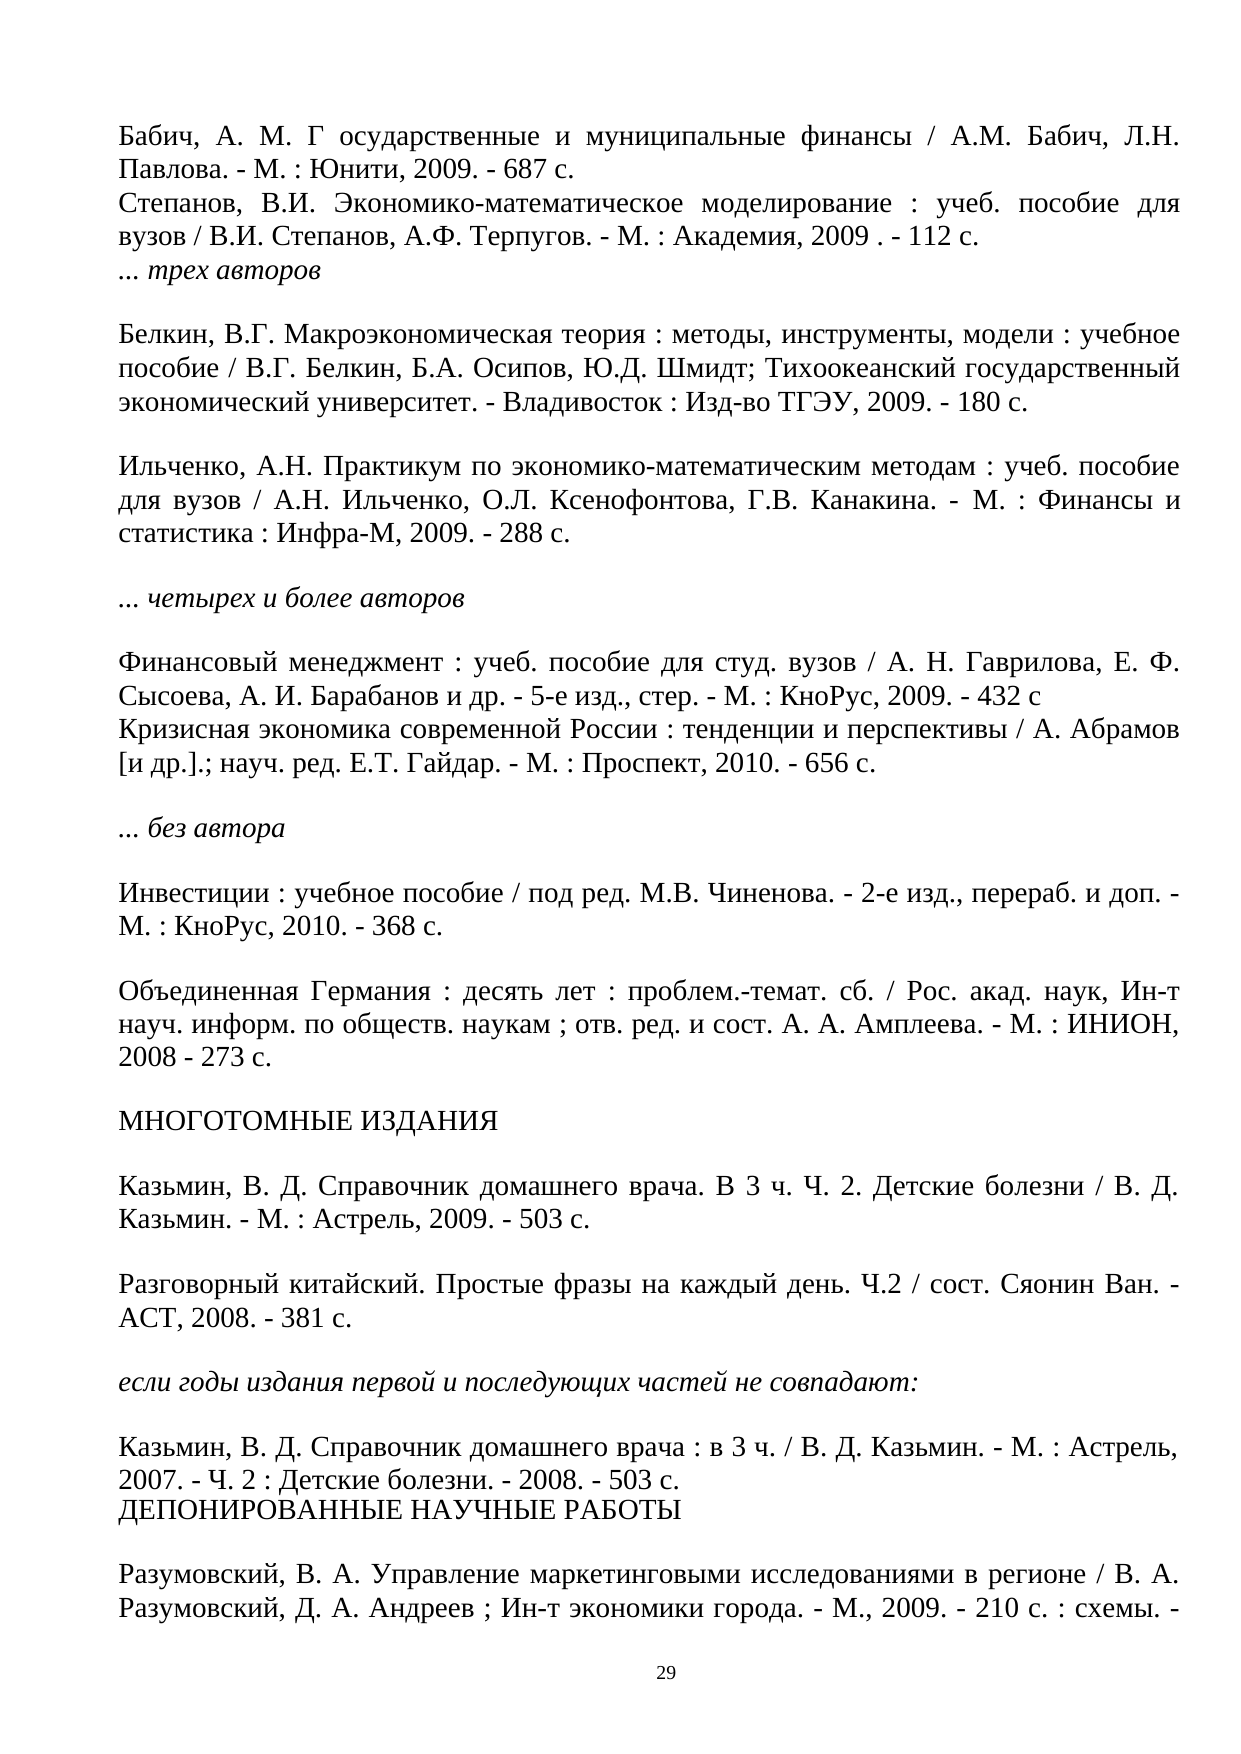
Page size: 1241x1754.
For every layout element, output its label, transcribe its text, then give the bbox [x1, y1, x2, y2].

text Белкин, В.Г. Макроэкономическая теория : методы, инструменты, модели : учебное пособие / В.Г. Белкин, Б.А. Осипов, Ю.Д. Шмидт; Тихоокеанский государственный экономический университет. - Владивосток : Изд-во ТГЭУ, 2009. - 180 с. [118, 317, 1181, 418]
text ... без автора [118, 814, 1181, 843]
text Инвестиции : учебное пособие / под ред. М.В. Чиненова. - 2-е изд., перераб. и доп. - М. : КноРус, 2010. - 368 с. [118, 875, 1181, 942]
text Казьмин, В. Д. Справочник домашнего врача. В 3 ч. Ч. 2. Детские болезни / В. Д. Казьмин. - М. : Астрель, 2009. - 503 с. [118, 1168, 1181, 1235]
text Ильченко, А.Н. Практикум по экономико-математическим методам : учеб. пособие для вузов / А.Н. Ильченко, О.Л. Ксенофонтова, Г.В. Канакина. - M. : Финансы и статистика : Инфра-М, 2009. - 288 с. [118, 449, 1181, 549]
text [118, 1557, 1181, 1624]
text Разговорный китайский. Простые фразы на каждый день. Ч.2 / сост. Сяонин Ван. - АСТ, 2008. - 381 с. [118, 1267, 1181, 1334]
text Степанов, В.И. Экономико-математическое моделирование : учеб. пособие для вузов / В.И. Степанов, А.Ф. Терпугов. - М. : Академия, 2009 . - 112 с. [118, 185, 1181, 252]
text Бабич, А. М. Г осударственные и муниципальные финансы / А.М. Бабич, Л.Н. Павлова. - М. : Юнити, 2009. - 687 с. [118, 118, 1181, 185]
text Финансовый менеджмент : учеб. пособие для студ. вузов / А. Н. Гаврилова, Е. Ф. Сысоева, А. И. Барабанов и др. - 5-е изд., стер. - М. : КноРус, 2009. - 432 с [118, 645, 1181, 712]
text ... четырех и более авторов [118, 584, 1181, 613]
text если годы издания первой и последующих частей не совпадают: [118, 1368, 1181, 1398]
text Кризисная экономика современной России : тенденции и перспективы / А. Абрамов [и др.].; науч. ред. Е.Т. Гайдар. - М. : Проспект, 2010. - 656 с. [118, 712, 1181, 779]
text ДЕПОНИРОВАННЫЕ НАУЧНЫЕ РАБОТЫ [118, 1496, 1181, 1526]
text Объединенная Германия : десять лет : проблем.-темат. сб. / Рос. акад. наук, Ин-т науч. информ. по обществ. наукам ; отв. ред. и сост. А. А. Амплеева. - М. : ИНИОН, 2008 - 273 с. [118, 974, 1181, 1073]
text МНОГОТОМНЫЕ ИЗДАНИЯ [118, 1107, 1181, 1137]
text Казьмин, В. Д. Справочник домашнего врача : в 3 ч. / В. Д. Казьмин. - М. : Астрель, 2007. - Ч. 2 : Детские болезни. - 2008. - 503 с. [118, 1429, 1181, 1496]
text ... трех авторов [118, 252, 1181, 286]
